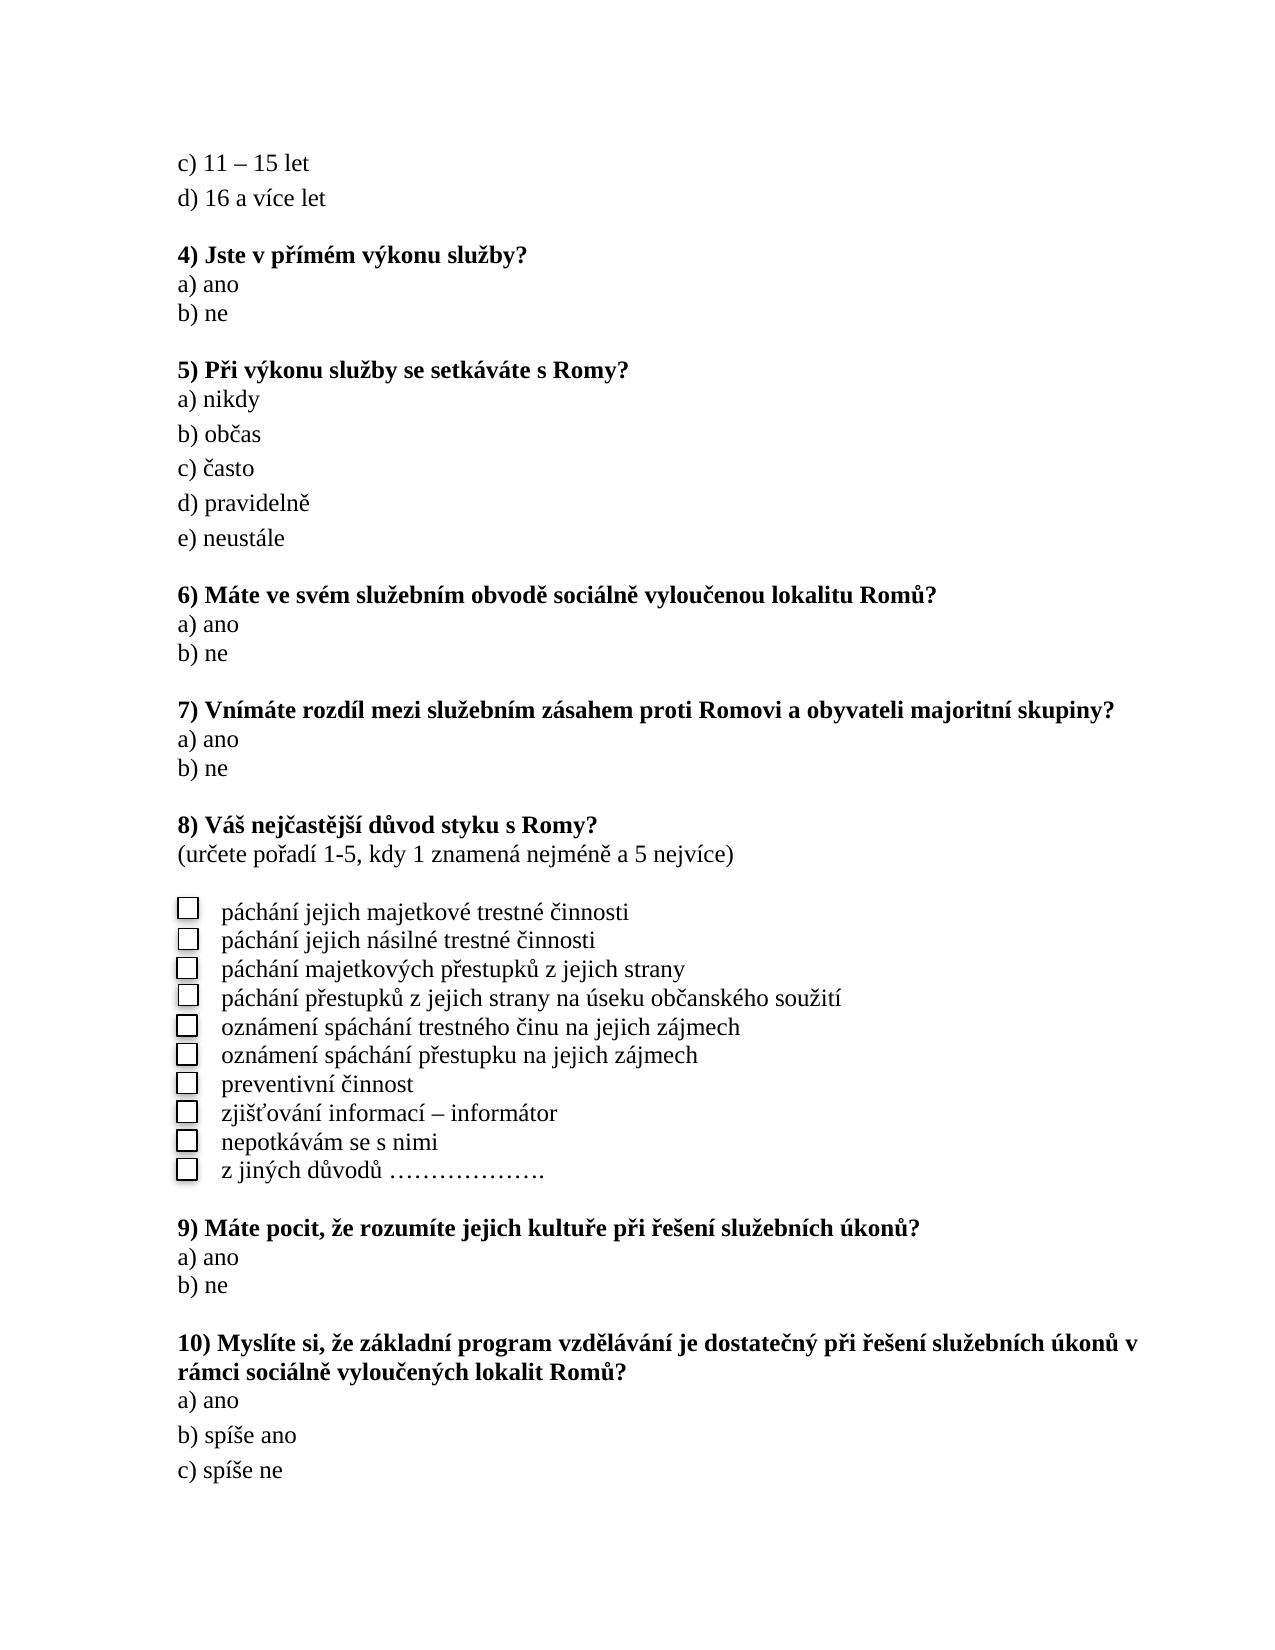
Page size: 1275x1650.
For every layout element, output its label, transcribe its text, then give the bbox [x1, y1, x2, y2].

text b) ne [177, 753, 1157, 782]
text páchání majetkových přestupků z jejich strany [200, 954, 1157, 983]
text b) občas [177, 419, 1157, 447]
text oznámení spáchání trestného činu na jejich zájmech [198, 1012, 1157, 1041]
text páchání jejich majetkové trestné činnosti [199, 897, 1157, 926]
text d) pravidelně [177, 488, 1157, 517]
text preventivní činnost [200, 1069, 1157, 1098]
text a) ano [177, 724, 1157, 753]
text b) ne [177, 638, 1157, 667]
text 9) Máte pocit, že rozumíte jejich kultuře při řešení služebních úkonů? [177, 1213, 1157, 1242]
text 7) Vnímáte rozdíl mezi služebním zásahem proti Romovi a obyvateli majoritní skupiny? [177, 696, 1157, 724]
text 10) Myslíte si, že základní program vzdělávání je dostatečný při řešení služebních úkonů v rámci sociálně vyloučených lokalit Romů? [177, 1328, 1157, 1386]
text 5) Při výkonu služby se setkáváte s Romy? [177, 355, 1157, 384]
text oznámení spáchání přestupku na jejich zájmech [200, 1041, 1157, 1069]
text nepotkávám se s nimi [200, 1127, 1157, 1156]
text a) ano [177, 609, 1157, 638]
text z jiných důvodů ………………. [200, 1156, 1157, 1184]
text a) ano [177, 269, 1157, 298]
text c) 11 – 15 let [177, 148, 1157, 176]
text (určete pořadí 1-5, kdy 1 znamená nejméně a 5 nejvíce) [177, 839, 1157, 868]
text páchání jejich násilné trestné činnosti [199, 926, 1157, 954]
text 4) Jste v přímém výkonu služby? [177, 240, 1157, 269]
text a) nikdy [177, 384, 1157, 413]
text páchání přestupků z jejich strany na úseku občanského soužití [199, 983, 1157, 1012]
text b) spíše ano [177, 1420, 1157, 1449]
text 6) Máte ve svém služebním obvodě sociálně vyloučenou lokalitu Romů? [177, 581, 1157, 609]
text c) spíše ne [177, 1455, 1157, 1484]
text a) ano [177, 1386, 1157, 1414]
text a) ano [177, 1242, 1157, 1271]
text 8) Váš nejčastější důvod styku s Romy? [177, 811, 1157, 839]
text c) často [177, 453, 1157, 482]
text e) neustále [177, 523, 1157, 552]
text d) 16 a více let [177, 183, 1157, 211]
text b) ne [177, 1271, 1157, 1299]
text zjišťování informací – informátor [200, 1098, 1157, 1127]
text b) ne [177, 298, 1157, 326]
